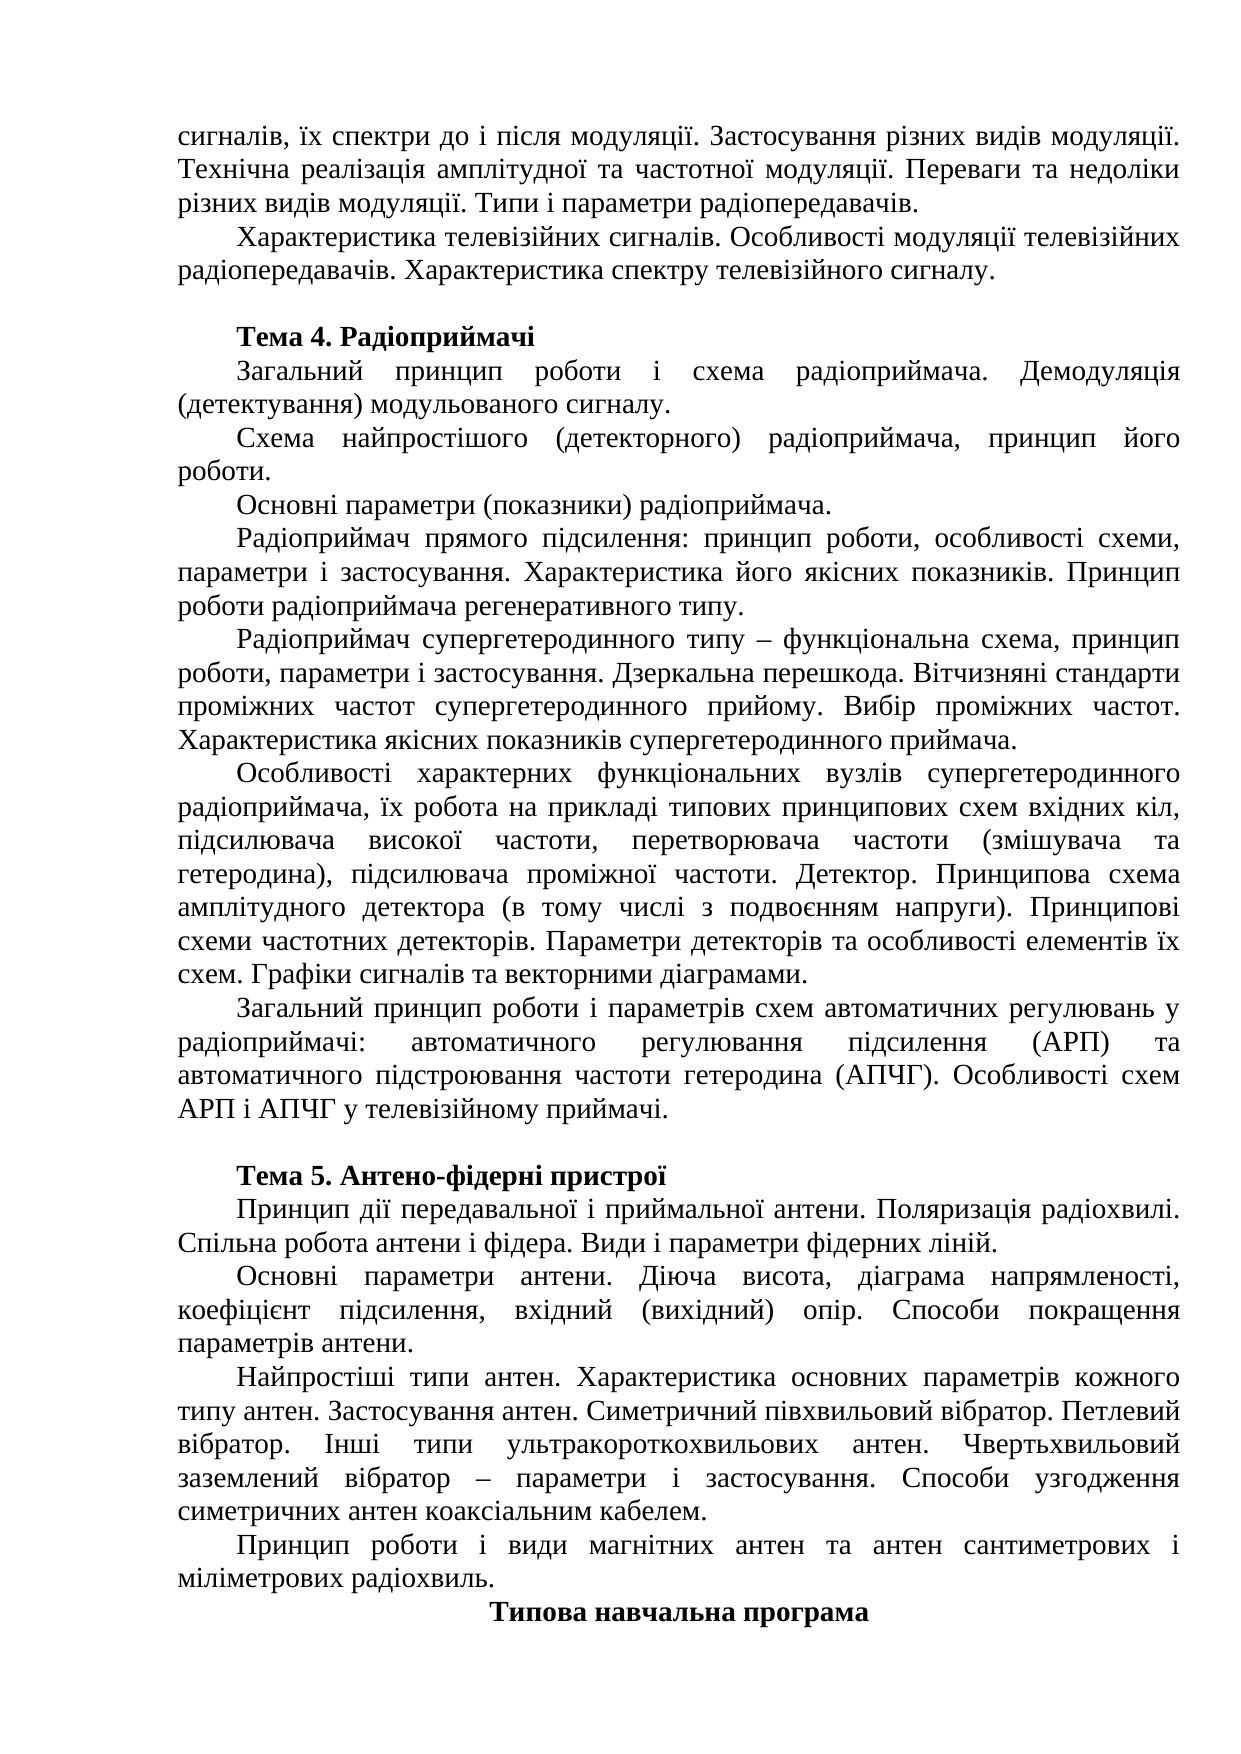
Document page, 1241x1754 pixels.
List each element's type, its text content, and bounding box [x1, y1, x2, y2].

text Особливості характерних функціональних вузлів супергетеродинного радіоприймача, їх робота на прикладі типових принципових схем вхідних кіл, підсилювача високої частоти, перетворювача частоти (змішувача та гетеродина), підсилювача проміжної частоти. Детектор. Принципова схема амплітудного детектора (в тому числі з подвоєнням напруги). Принципові схеми частотних детекторів. Параметри детекторів та особливості елементів їх схем. Графіки сигналів та векторними діаграмами. [177, 755, 1181, 990]
text Тема 5. Антено-фідерні пристрої [177, 1158, 1181, 1191]
text Основні параметри (показники) радіоприймача. [177, 487, 1181, 521]
text Основні параметри антени. Діюча висота, діаграма напрямленості, коефіцієнт підсилення, вхідний (вихідний) опір. Способи покращення параметрів антени. [177, 1258, 1181, 1359]
text Принцип роботи і види магнітних антен та антен сантиметрових і міліметрових радіохвиль. [177, 1527, 1181, 1594]
text Характеристика телевізійних сигналів. Особливості модуляції телевізійних радіопередавачів. Характеристика спектру телевізійного сигналу. [177, 219, 1181, 286]
text Загальний принцип роботи і схема радіоприймача. Демодуляція (детектування) модульованого сигналу. [177, 353, 1181, 420]
text Схема найпростішого (детекторного) радіоприймача, принцип його роботи. [177, 420, 1181, 487]
text Радіоприймач супергетеродинного типу – функціональна схема, принцип роботи, параметри і застосування. Дзеркальна перешкода. Вітчизняні стандарти проміжних частот супергетеродинного прийому. Вибір проміжних частот. Характеристика якісних показників супергетеродинного приймача. [177, 621, 1181, 755]
text Загальний принцип роботи і параметрів схем автоматичних регулювань у радіоприймачі: автоматичного регулювання підсилення (АРП) та автоматичного підстроювання частоти гетеродина (АПЧГ). Особливості схем АРП і АПЧГ у телевізійному приймачі. [177, 990, 1181, 1124]
text Принцип дії передавальної і приймальної антени. Поляризація радіохвилі. Спільна робота антени і фідера. Види і параметри фідерних ліній. [177, 1191, 1181, 1258]
text Типова навчальна програма [177, 1594, 1181, 1627]
text Найпростіші типи антен. Характеристика основних параметрів кожного типу антен. Застосування антен. Симетричний півхвильовий вібратор. Петлевий вібратор. Інші типи ультракороткохвильових антен. Чвертьхвильовий заземлений вібратор – параметри і застосування. Способи узгодження симетричних антен коаксіальним кабелем. [177, 1359, 1181, 1527]
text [177, 118, 1181, 219]
text Тема 4. Радіоприймачі [177, 319, 1181, 353]
text Радіоприймач прямого підсилення: принцип роботи, особливості схеми, параметри і застосування. Характеристика його якісних показників. Принцип роботи радіоприймача регенеративного типу. [177, 521, 1181, 621]
